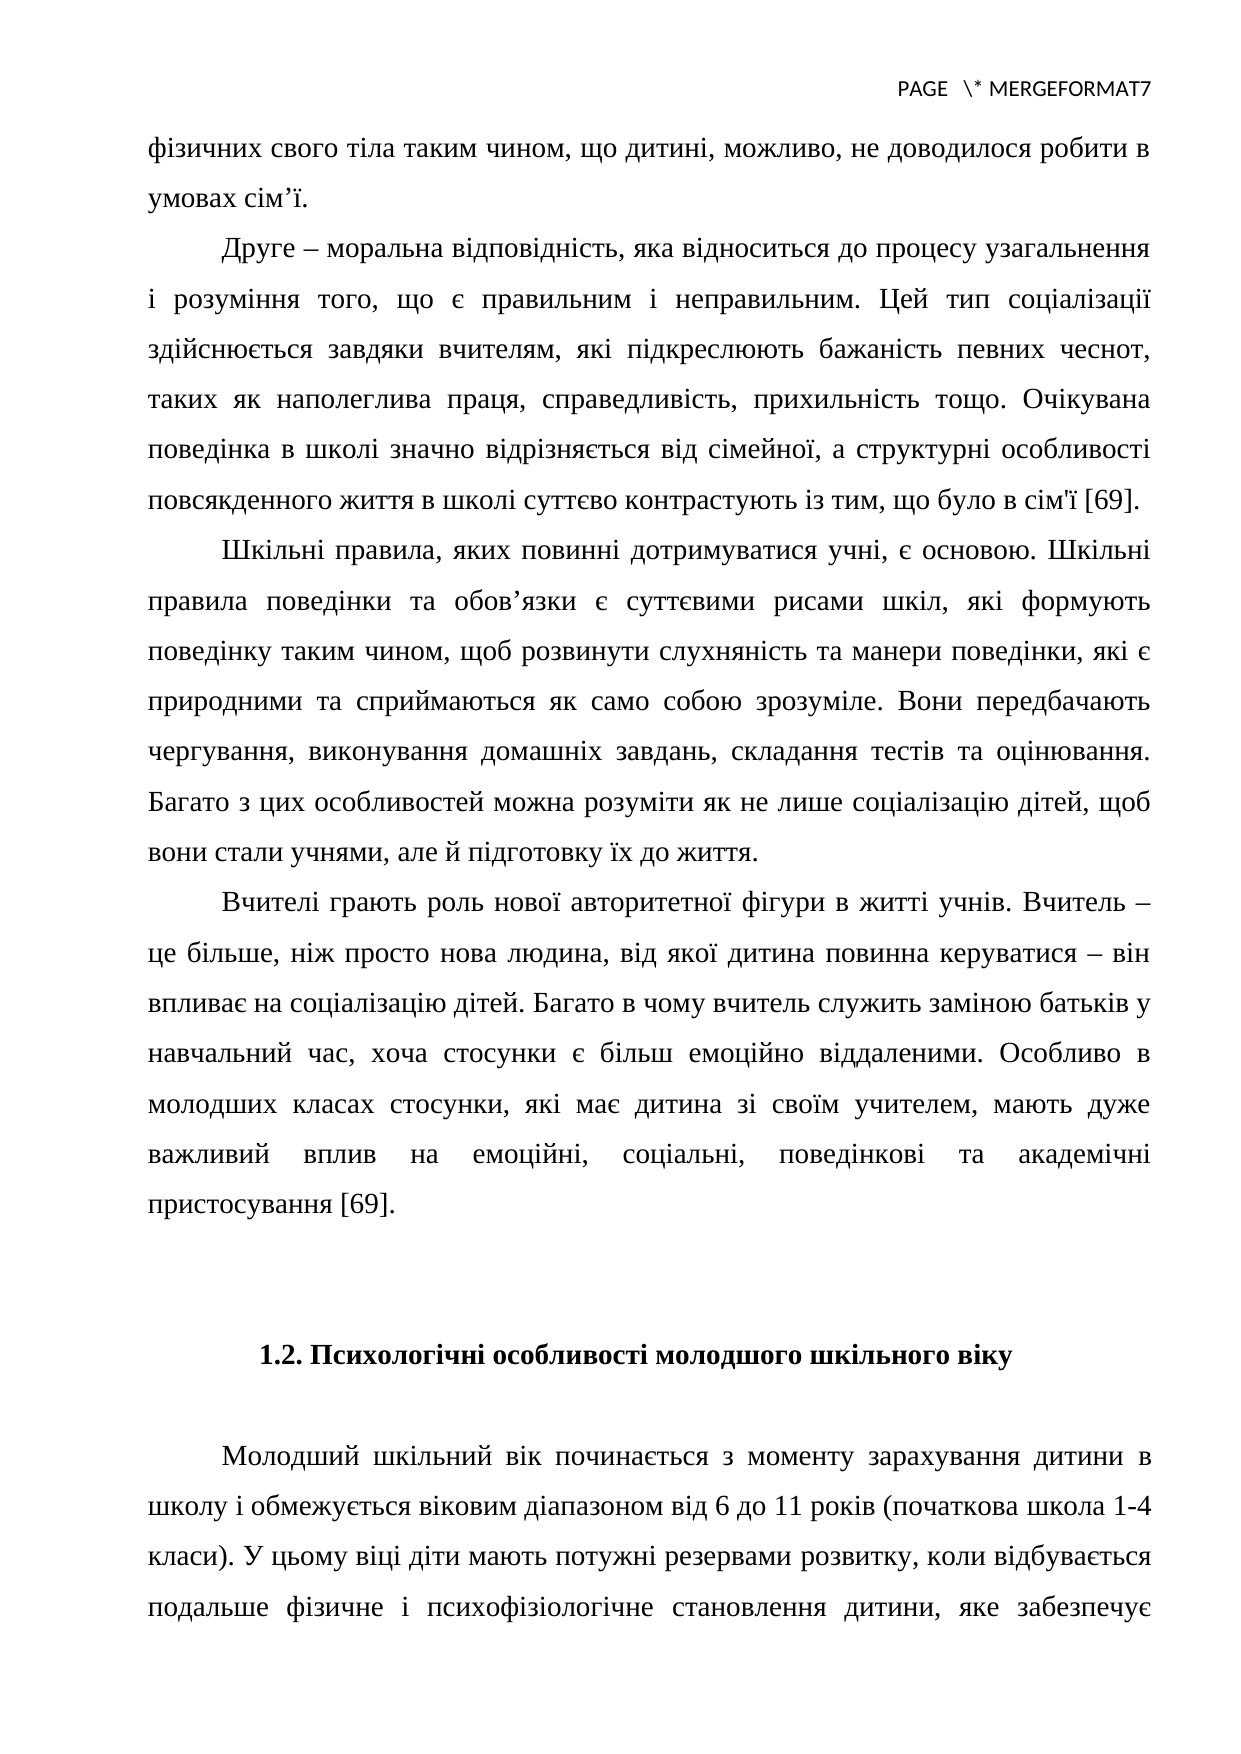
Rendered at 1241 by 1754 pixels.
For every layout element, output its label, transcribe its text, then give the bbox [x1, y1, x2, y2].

text Вчителі грають роль нової авторитетної фігури в житті учнів. Вчитель – це більше, ніж просто нова людина, від якої дитина повинна керуватися – він впливає на соціалізацію дітей. Багато в чому вчитель служить заміною батьків у навчальний час, хоча стосунки є більш емоційно віддаленими. Особливо в молодших класах стосунки, які має дитина зі своїм учителем, мають дуже важливий вплив на емоційні, соціальні, поведінкові та академічні пристосування [69]. [148, 884, 1152, 1220]
text Шкільні правила, яких повинні дотримуватися учні, є основою. Шкільні правила поведінки та обов’язки є суттєвими рисами шкіл, які формують поведінку таким чином, щоб розвинути слухняність та манери поведінки, які є природними та сприймаються як само собою зрозуміле. Вони передбачають чергування, виконування домашніх завдань, складання тестів та оцінювання. Багато з цих особливостей можна розуміти як не лише соціалізацію дітей, щоб вони стали учнями, але й підготовку їх до життя. [148, 532, 1152, 868]
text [148, 130, 1152, 214]
text Друге – моральна відповідність, яка відноситься до процесу узагальнення і розуміння того, що є правильним і неправильним. Цей тип соціалізації здійснюється завдяки вчителям, які підкреслюють бажаність певних чеснот, таких як наполеглива праця, справедливість, прихильність тощо. Очікувана поведінка в школі значно відрізняється від сімейної, а структурні особливості повсякденного життя в школі суттєво контрастують із тим, що було в сім'ї [69]. [148, 230, 1152, 516]
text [148, 1438, 1152, 1622]
text 1.2. Психологічні особливості молодшого шкільного віку [185, 1337, 1152, 1371]
